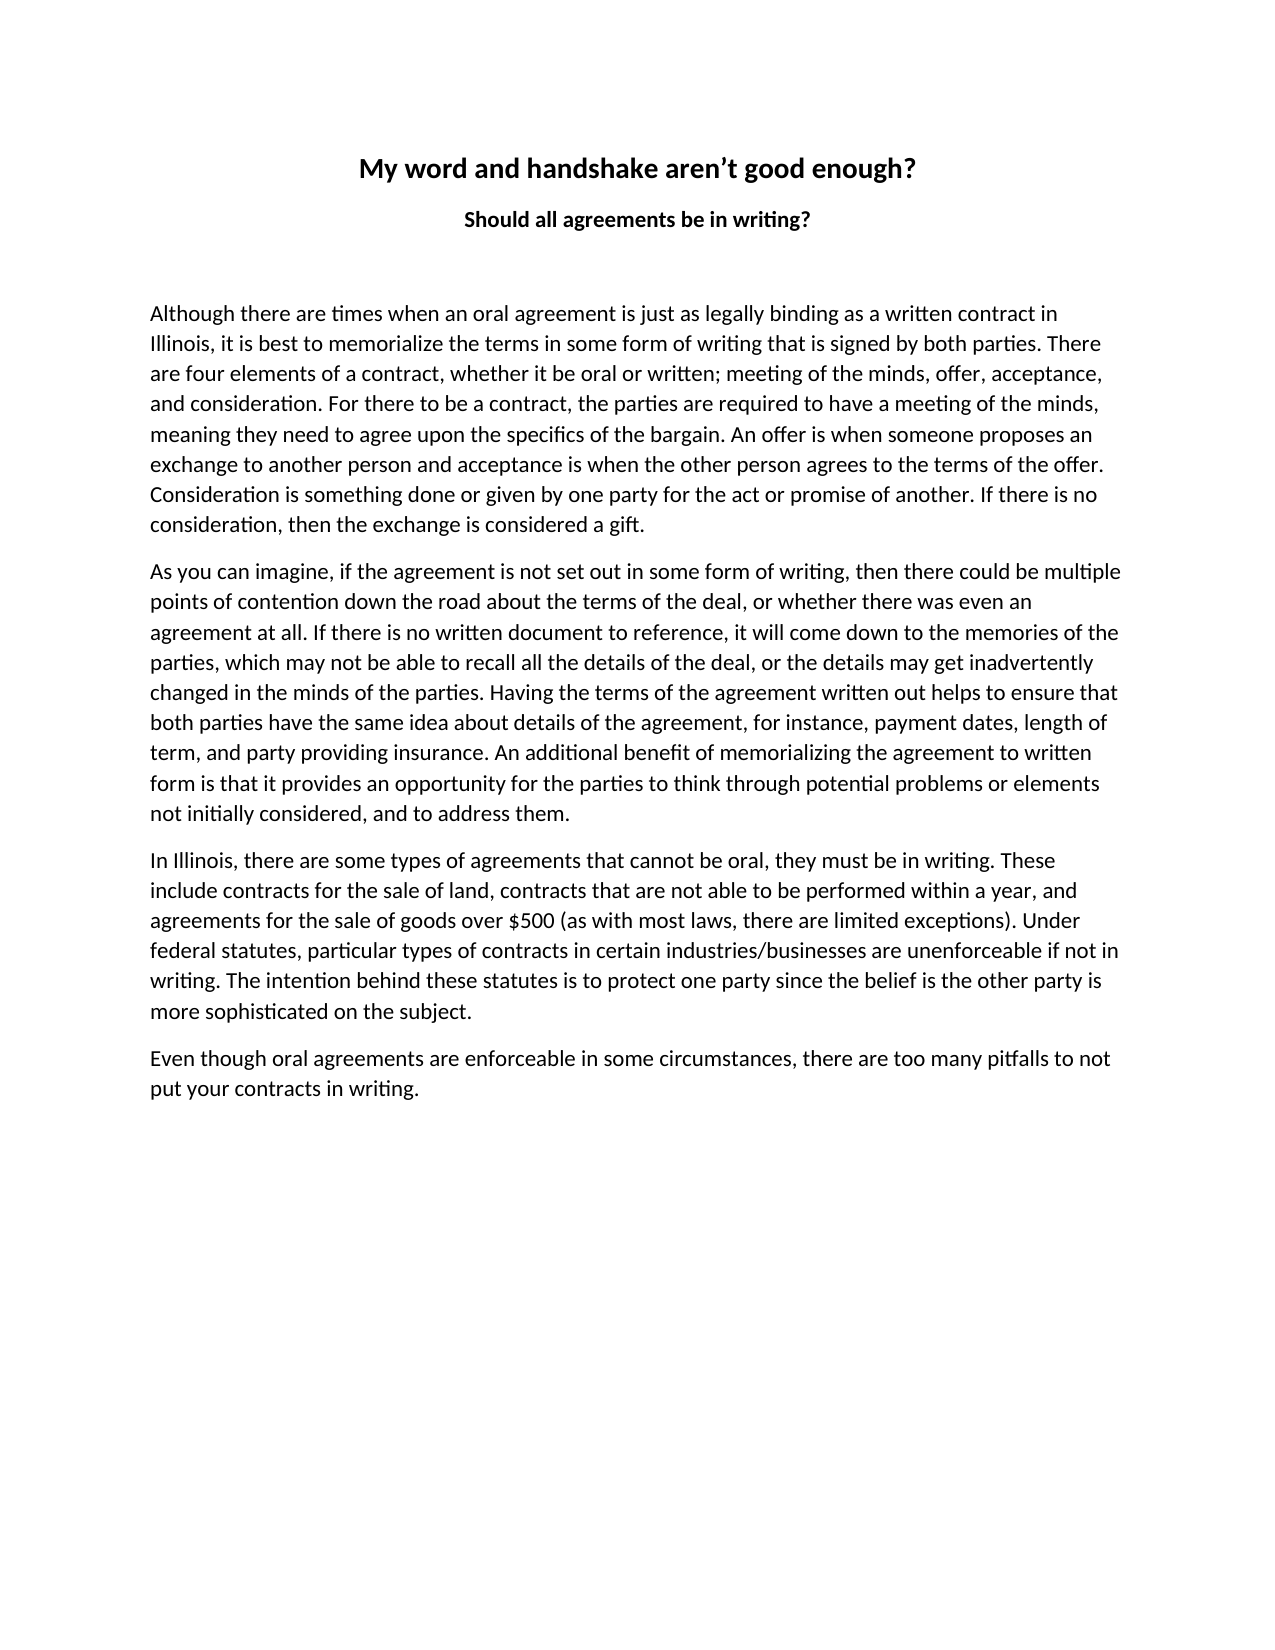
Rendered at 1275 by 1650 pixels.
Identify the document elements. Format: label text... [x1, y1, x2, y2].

text My word and handshake aren’t good enough? [150, 150, 1125, 186]
text Should all agreements be in writing? [150, 205, 1125, 233]
text In Illinois, there are some types of agreements that cannot be oral, they must be in writing. These include contracts for the sale of land, contracts that are not able to be performed within a year, and agreements for the sale of goods over $500 (as with most laws, there are limited exceptions). Under federal statutes, particular types of contracts in certain industries/businesses are unenforceable if not in writing. The intention behind these statutes is to protect one party since the belief is the other party is more sophisticated on the subject. [150, 846, 1125, 1025]
text As you can imagine, if the agreement is not set out in some form of writing, then there could be multiple points of contention down the road about the terms of the deal, or whether there was even an agreement at all. If there is no written document to reference, it will come down to the memories of the parties, which may not be able to recall all the details of the deal, or the details may get inadvertently changed in the minds of the parties. Having the terms of the agreement written out helps to ensure that both parties have the same idea about details of the agreement, for instance, payment dates, length of term, and party providing insurance. An additional benefit of memorializing the agreement to written form is that it provides an opportunity for the parties to think through potential problems or elements not initially considered, and to address them. [150, 557, 1125, 827]
text Although there are times when an oral agreement is just as legally binding as a written contract in Illinois, it is best to memorialize the terms in some form of writing that is signed by both parties. There are four elements of a contract, whether it be oral or written; meeting of the minds, offer, acceptance, and consideration. For there to be a contract, the parties are required to have a meeting of the minds, meaning they need to agree upon the specifics of the bargain. An offer is when someone proposes an exchange to another person and acceptance is when the other person agrees to the terms of the offer. Consideration is something done or given by one party for the act or promise of another. If there is no consideration, then the exchange is considered a gift. [150, 299, 1125, 538]
text Even though oral agreements are enforceable in some circumstances, there are too many pitfalls to not put your contracts in writing. [150, 1044, 1125, 1102]
